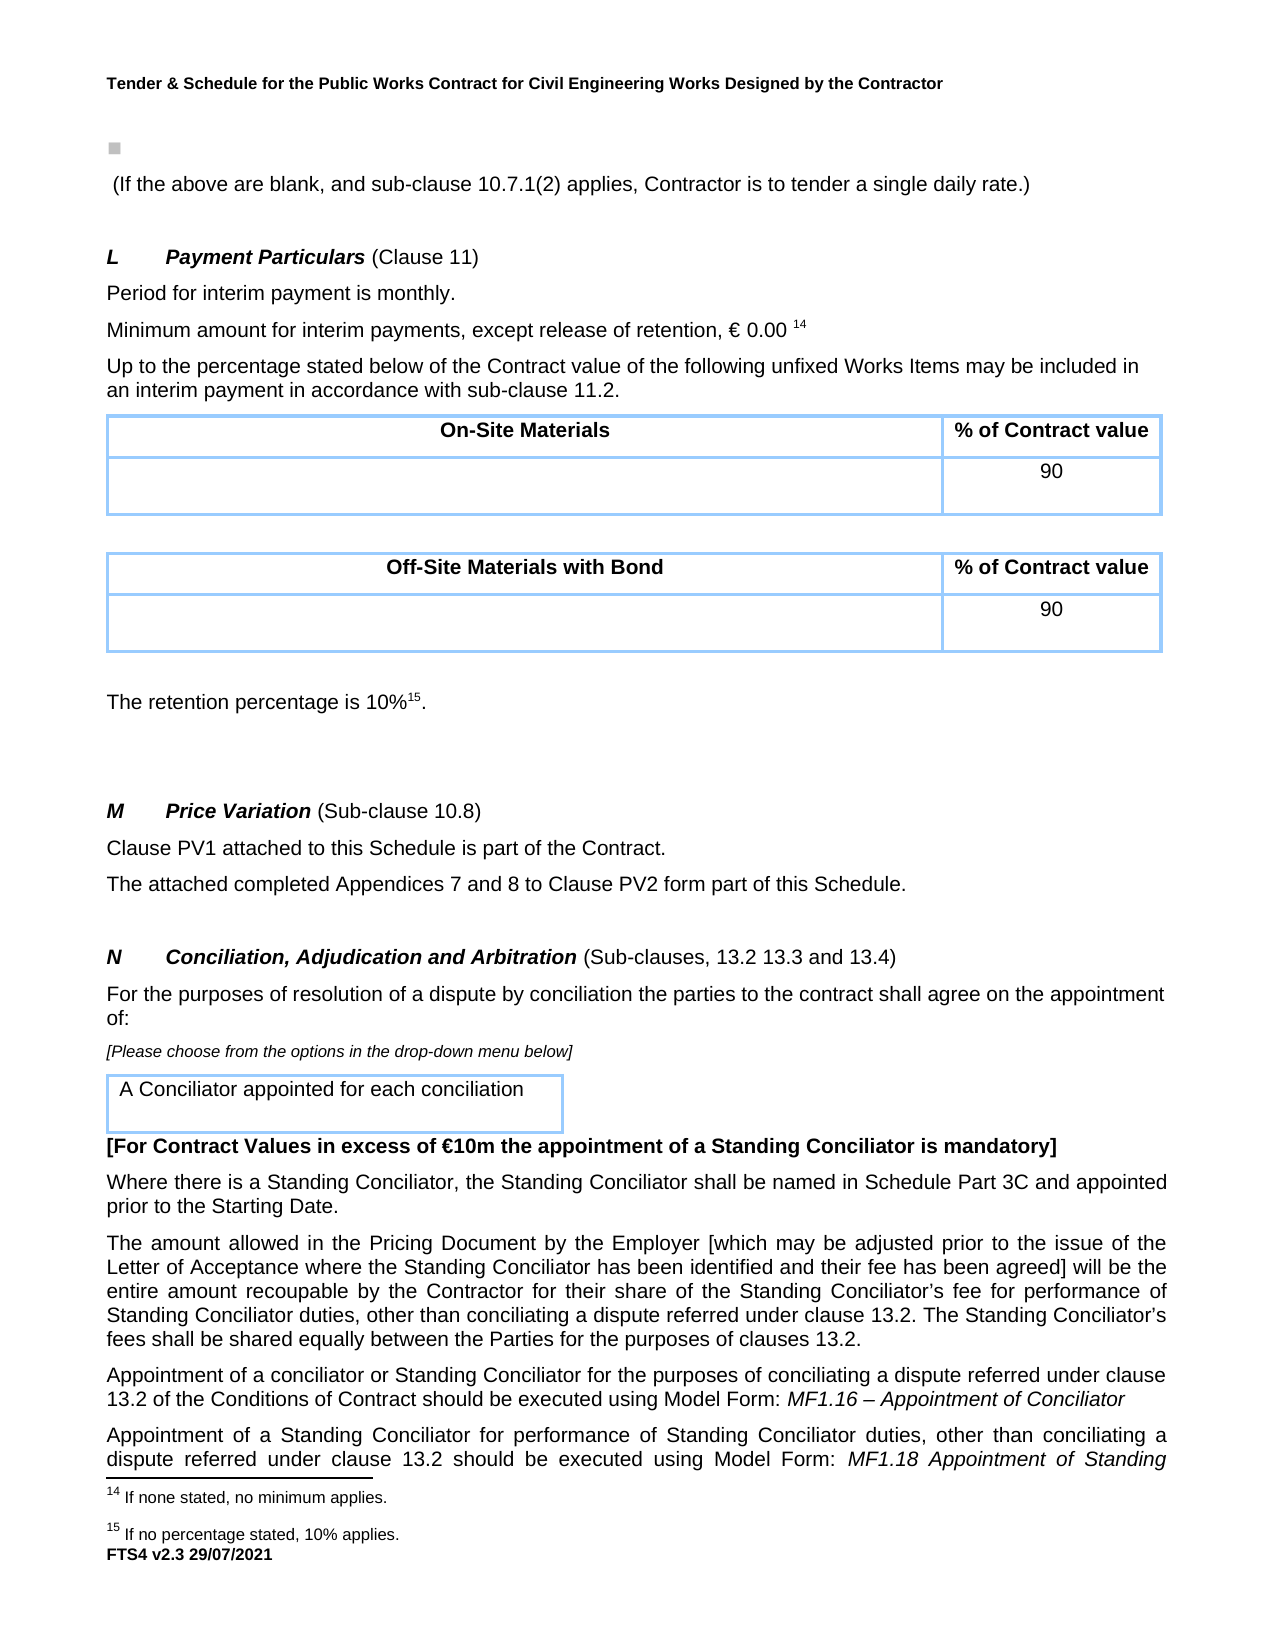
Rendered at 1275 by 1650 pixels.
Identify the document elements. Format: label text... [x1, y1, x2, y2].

text (If the above are blank, and sub-clause 10.7.1(2) applies, Contractor is to tender a single daily rate.) [106, 172, 1169, 196]
text The retention percentage is 10%. [106, 690, 1169, 714]
text Up to the percentage stated below of the Contract value of the following unfixed Works Items may be included in an interim payment in accordance with sub-clause 11.2. [106, 354, 1169, 402]
table_cell [109, 459, 941, 512]
table_header % of Contract value [944, 555, 1159, 593]
text For the purposes of resolution of a dispute by conciliation the parties to the contract shall agree on the appointment of: [106, 981, 1169, 1029]
text [Please choose from the options in the drop-down menu below] [106, 1042, 1169, 1061]
text M Price Variation (Sub-clause 10.8) [106, 799, 1169, 823]
text Where there is a Standing Conciliator, the Standing Conciliator shall be named in Schedule Part 3C and appointed prior to the Starting Date. [106, 1170, 1169, 1218]
table_cell 90 [944, 596, 1159, 650]
text Clause attached to this Schedule is part of the Contract. [106, 836, 1169, 859]
table_header % of Contract value [944, 418, 1159, 456]
text The attached completed Appendices 7 and 8 to Clause PV2 form part of this Schedule. [106, 872, 1169, 896]
table_cell 90 [944, 459, 1159, 512]
table_header On-Site Materials [109, 418, 941, 456]
text Appointment of a conciliator or Standing Conciliator for the purposes of conciliating a dispute referred under clause 13.2 of the Conditions of Contract should be executed using Model Form: MF1.16 – Appointment of Conciliator [106, 1363, 1169, 1411]
text The amount allowed in the Pricing Document by the Employer [which may be adjusted prior to the issue of the Letter of Acceptance where the Standing Conciliator has been identified and their fee has been agreed] will be the entire amount recoupable by the Contractor for their share of the Standing Conciliator’s fee for performance of Standing Conciliator duties, other than conciliating a dispute referred under clause 13.2. The Standing Conciliator’s fees shall be shared equally between the Parties for the purposes of clauses 13.2. [106, 1231, 1169, 1350]
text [106, 1423, 1169, 1471]
text Minimum amount for interim payments, except release of retention, € 0.00 [106, 317, 1169, 341]
table_header Off-Site Materials with Bond [109, 555, 941, 593]
text [For Contract Values in excess of €10m the appointment of a Standing Conciliator is mandatory] [106, 1134, 1169, 1158]
text L Payment Particulars (Clause 11) [106, 244, 1169, 268]
text Period for interim payment is monthly. [106, 281, 1169, 305]
table_header [109, 1077, 561, 1131]
text N Conciliation, Adjudication and Arbitration (Sub-clauses, 13.2 13.3 and 13.4) [106, 945, 1169, 969]
table_cell [109, 596, 941, 650]
